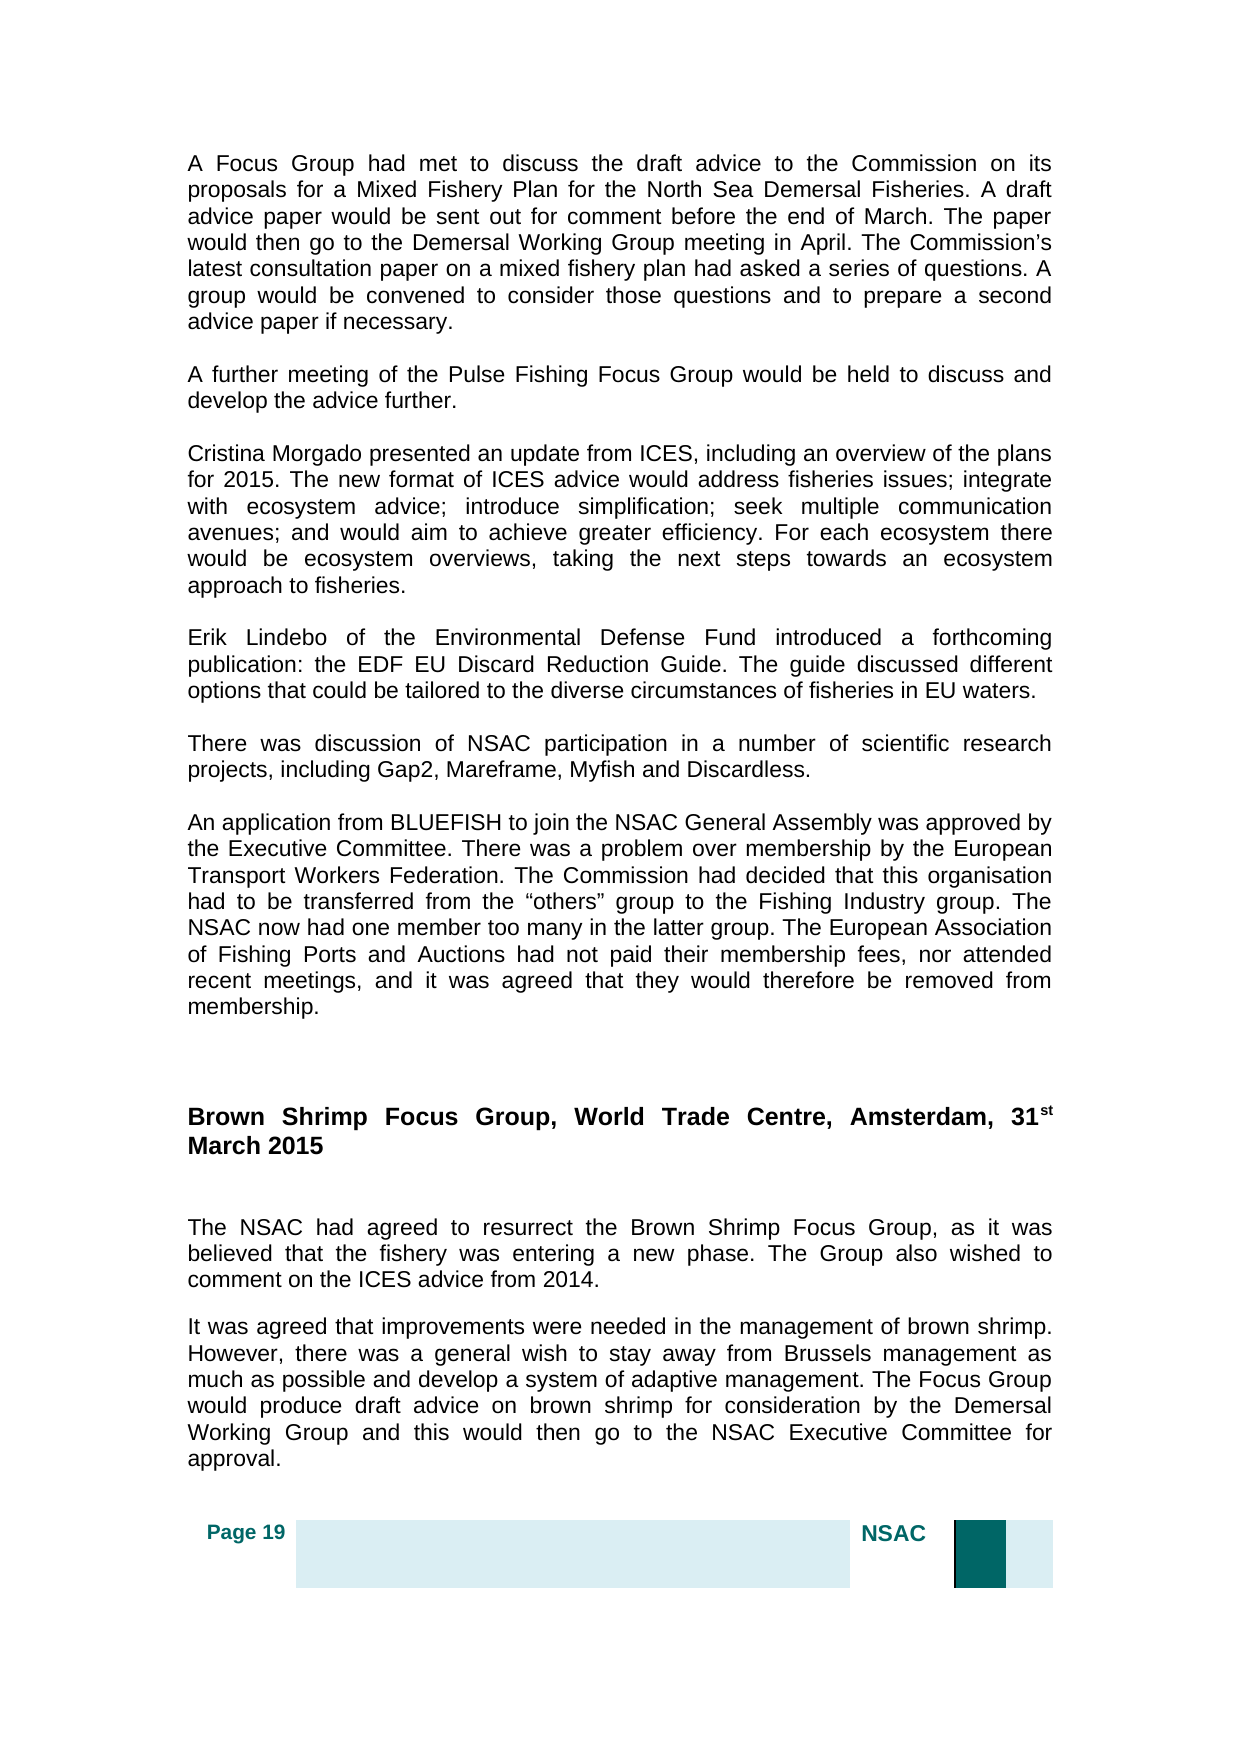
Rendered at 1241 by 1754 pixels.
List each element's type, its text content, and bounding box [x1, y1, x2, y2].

text Erik Lindebo of the Environmental Defense Fund introduced a forthcoming publication: the EDF EU Discard Reduction Guide. The guide discussed different options that could be tailored to the diverse circumstances of fisheries in EU waters. [187, 624, 1053, 703]
text Cristina Morgado presented an update from ICES, including an overview of the plans for 2015. The new format of ICES advice would address fisheries issues; integrate with ecosystem advice; introduce simplification; seek multiple communication avenues; and would aim to achieve greater efficiency. For each ecosystem there would be ecosystem overviews, taking the next steps towards an ecosystem approach to fisheries. [187, 440, 1053, 598]
text An application from BLUEFISH to join the NSAC General Assembly was approved by the Executive Committee. There was a problem over membership by the European Transport Workers Federation. The Commission had decided that this organisation had to be transferred from the “others” group to the Fishing Industry group. The NSAC now had one member too many in the latter group. The European Association of Fishing Ports and Auctions had not paid their membership fees, nor attended recent meetings, and it was agreed that they would therefore be removed from membership. [187, 809, 1053, 1020]
text A further meeting of the Pulse Fishing Focus Group would be held to discuss and develop the advice further. [187, 361, 1053, 413]
subtitle Brown Shrimp Focus Group, World Trade Centre, Amsterdam, 31st March 2015 [187, 1102, 1053, 1160]
text There was discussion of NSAC participation in a number of scientific research projects, including Gap2, Mareframe, Myfish and Discardless. [187, 730, 1053, 782]
text It was agreed that improvements were needed in the management of brown shrimp. However, there was a general wish to stay away from Brussels management as much as possible and develop a system of adaptive management. The Focus Group would produce draft advice on brown shrimp for consideration by the Demersal Working Group and this would then go to the NSAC Executive Committee for approval. [187, 1313, 1053, 1471]
text A Focus Group had met to discuss the draft advice to the Commission on its proposals for a Mixed Fishery Plan for the North Sea Demersal Fisheries. A draft advice paper would be sent out for comment before the end of March. The paper would then go to the Demersal Working Group meeting in April. The Commission’s latest consultation paper on a mixed fishery plan had asked a series of questions. A group would be convened to consider those questions and to prepare a second advice paper if necessary. [187, 150, 1053, 334]
text The NSAC had agreed to resurrect the Brown Shrimp Focus Group, as it was believed that the fishery was entering a new phase. The Group also wished to comment on the ICES advice from 2014. [187, 1213, 1053, 1292]
